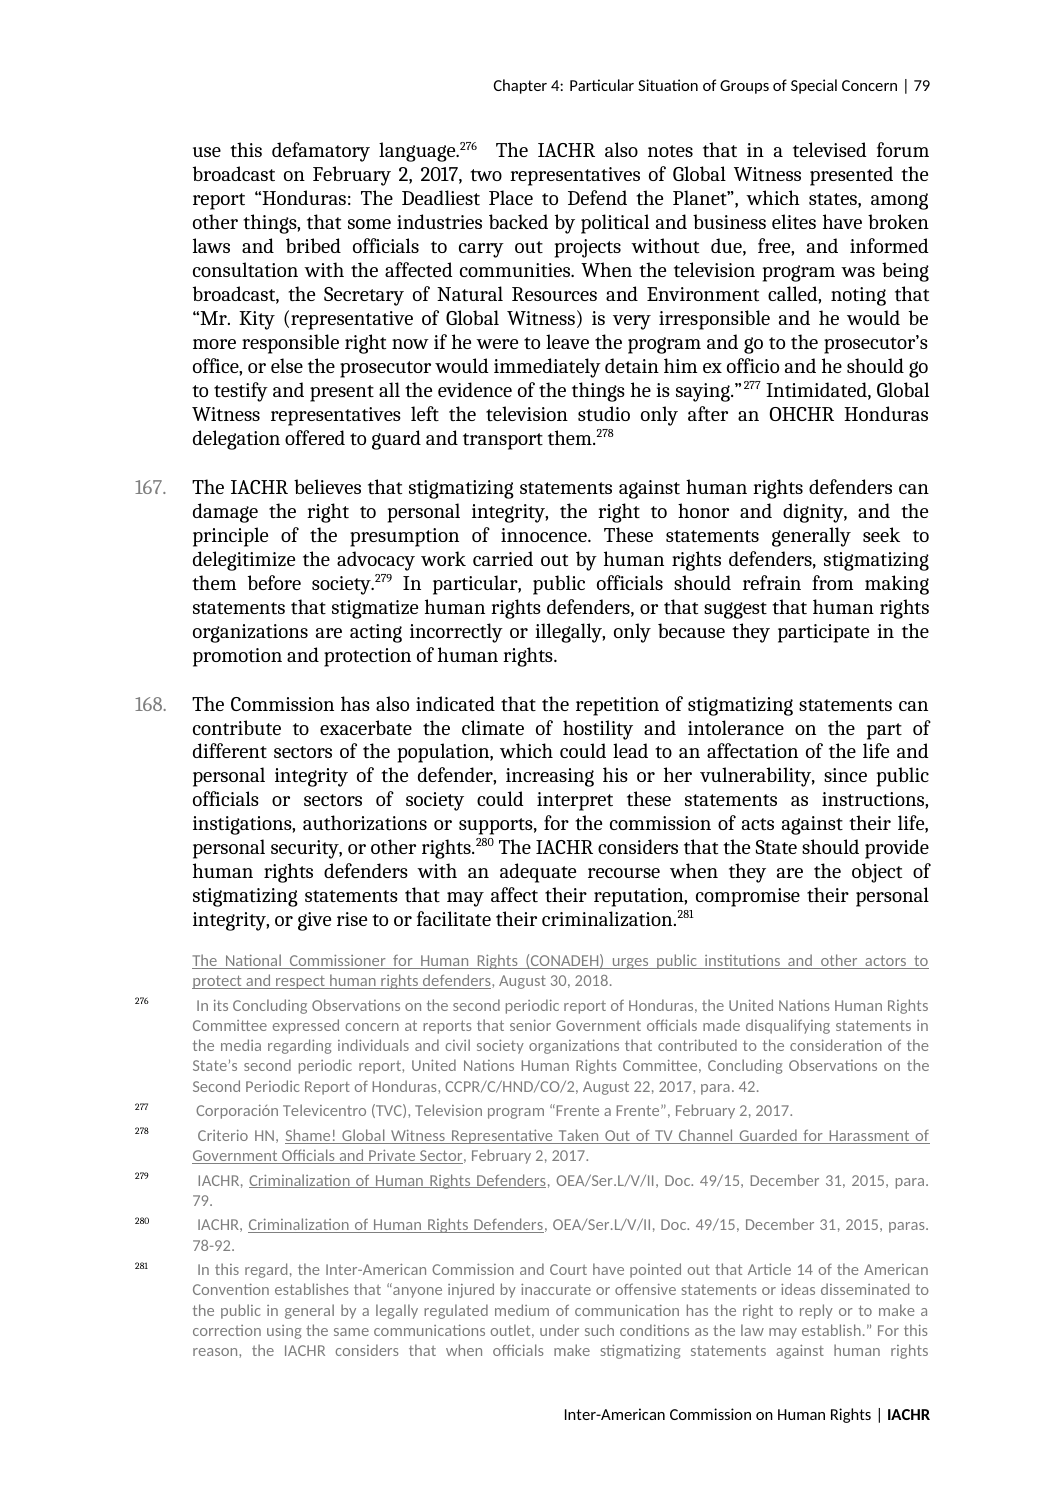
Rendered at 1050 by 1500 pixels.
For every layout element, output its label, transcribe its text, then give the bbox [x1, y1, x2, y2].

text The Commission has also indicated that the repetition of stigmatizing statements can contribute to exacerbate the climate of hostility and intolerance on the part of different sectors of the population, which could lead to an affectation of the life and personal integrity of the defender, increasing his or her vulnerability, since public officials or sectors of society could interpret these statements as instructions, instigations, authorizations or supports, for the commission of acts against their life, personal security, or other rights. The IACHR considers that the State should provide human rights defenders with an adequate recourse when they are the object of stigmatizing statements that may affect their reputation, compromise their personal integrity, or give rise to or facilitate their criminalization. [135, 692, 930, 932]
text The IACHR believes that stigmatizing statements against human rights defenders can damage the right to personal integrity, the right to honor and dignity, and the principle of the presumption of innocence. These statements generally seek to delegitimize the advocacy work carried out by human rights defenders, stigmatizing them before society. In particular, public officials should refrain from making statements that stigmatize human rights defenders, or that suggest that human rights organizations are acting incorrectly or illegally, only because they participate in the promotion and protection of human rights. [135, 476, 930, 667]
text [135, 139, 930, 451]
